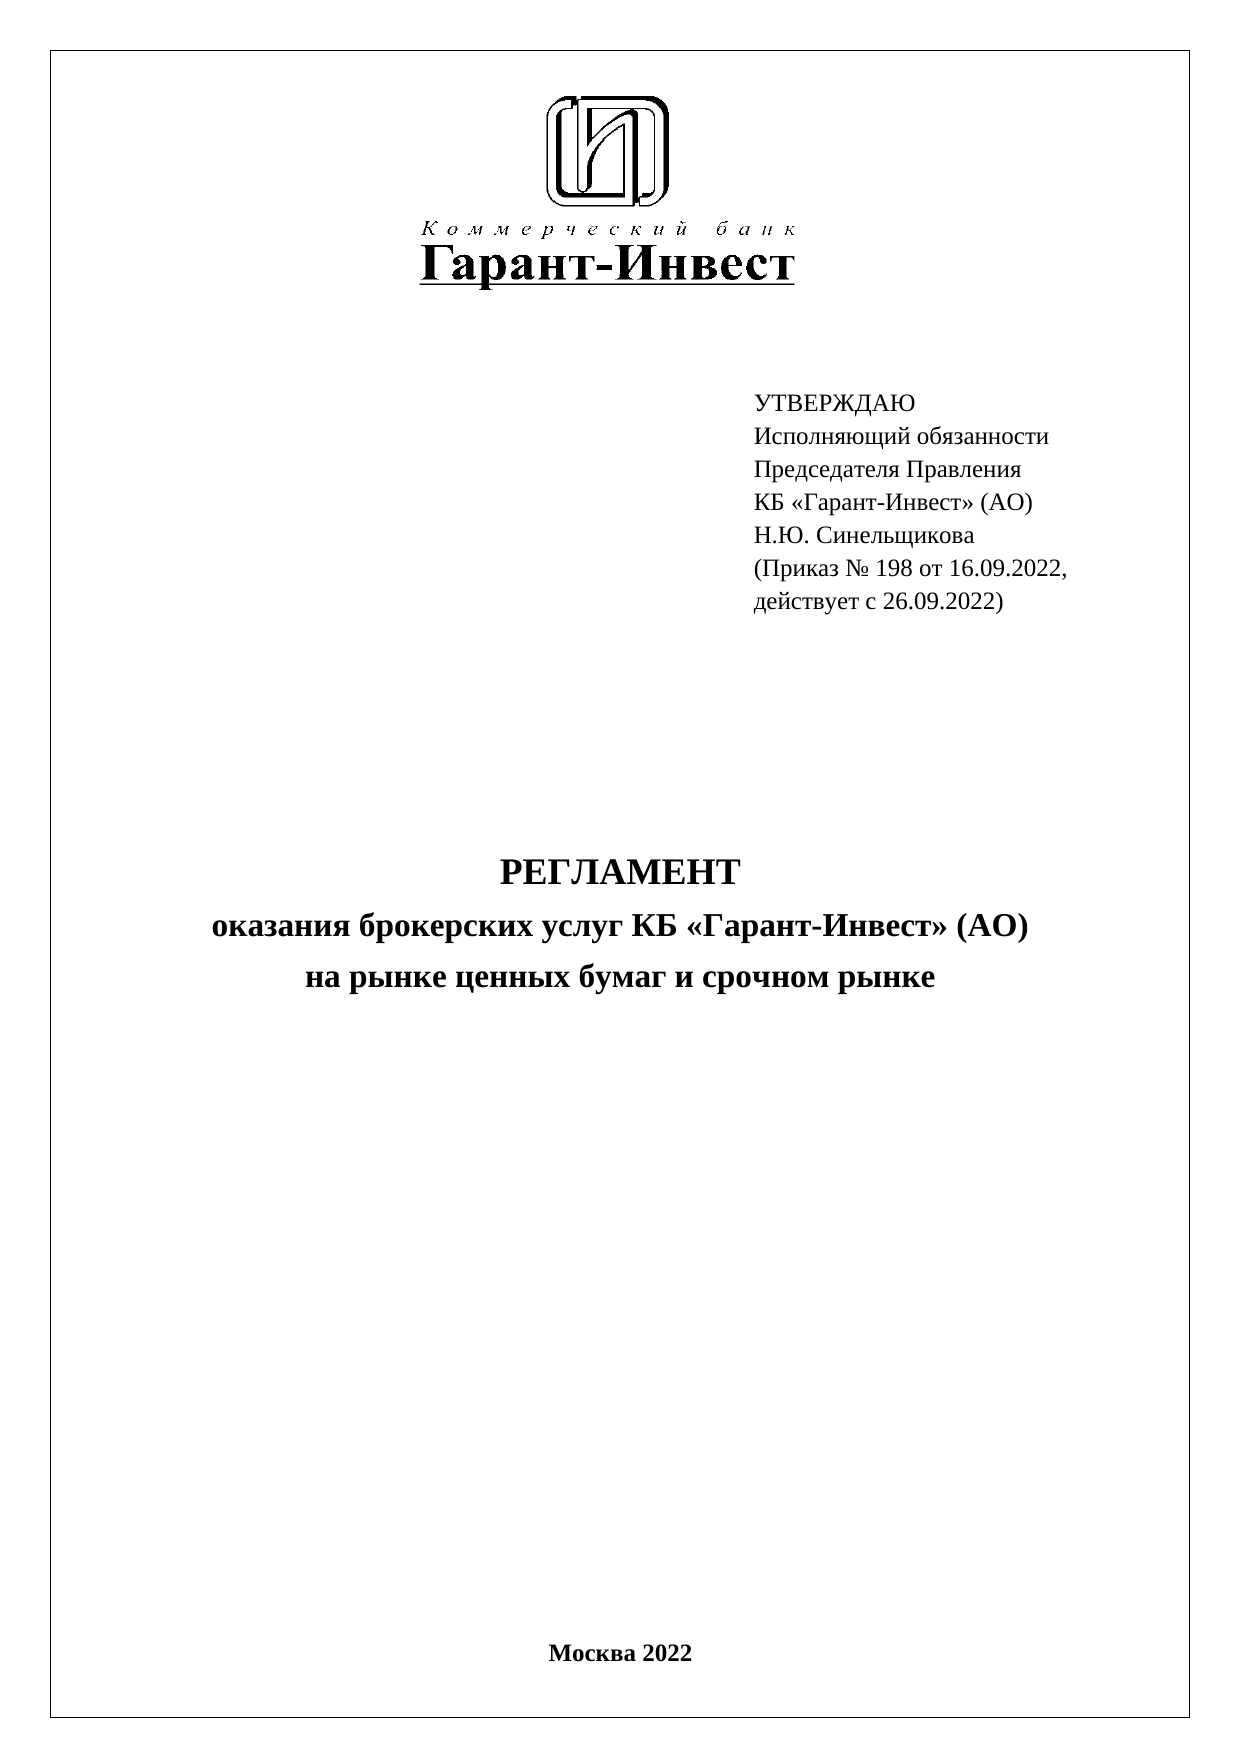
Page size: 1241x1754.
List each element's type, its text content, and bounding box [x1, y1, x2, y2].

text КБ «Гарант-Инвест» (АО) [753, 487, 1169, 516]
text Н.Ю. Синельщикова [753, 520, 1169, 549]
text действует с 26.09.2022) [753, 586, 1169, 615]
text (Приказ № 198 от 16.09.2022, [753, 553, 1169, 582]
text оказания брокерских услуг КБ «Гарант-Инвест» (АО) [71, 905, 1169, 943]
text УТВЕРЖДАЮ [753, 388, 1169, 417]
text на рынке ценных бумаг и срочном рынке [71, 956, 1169, 994]
text РЕГЛАМЕНТ [71, 849, 1169, 892]
text Исполняющий обязанности Председателя Правления [753, 421, 1169, 483]
text Москва 2022 Оглавление [71, 1638, 1169, 1666]
